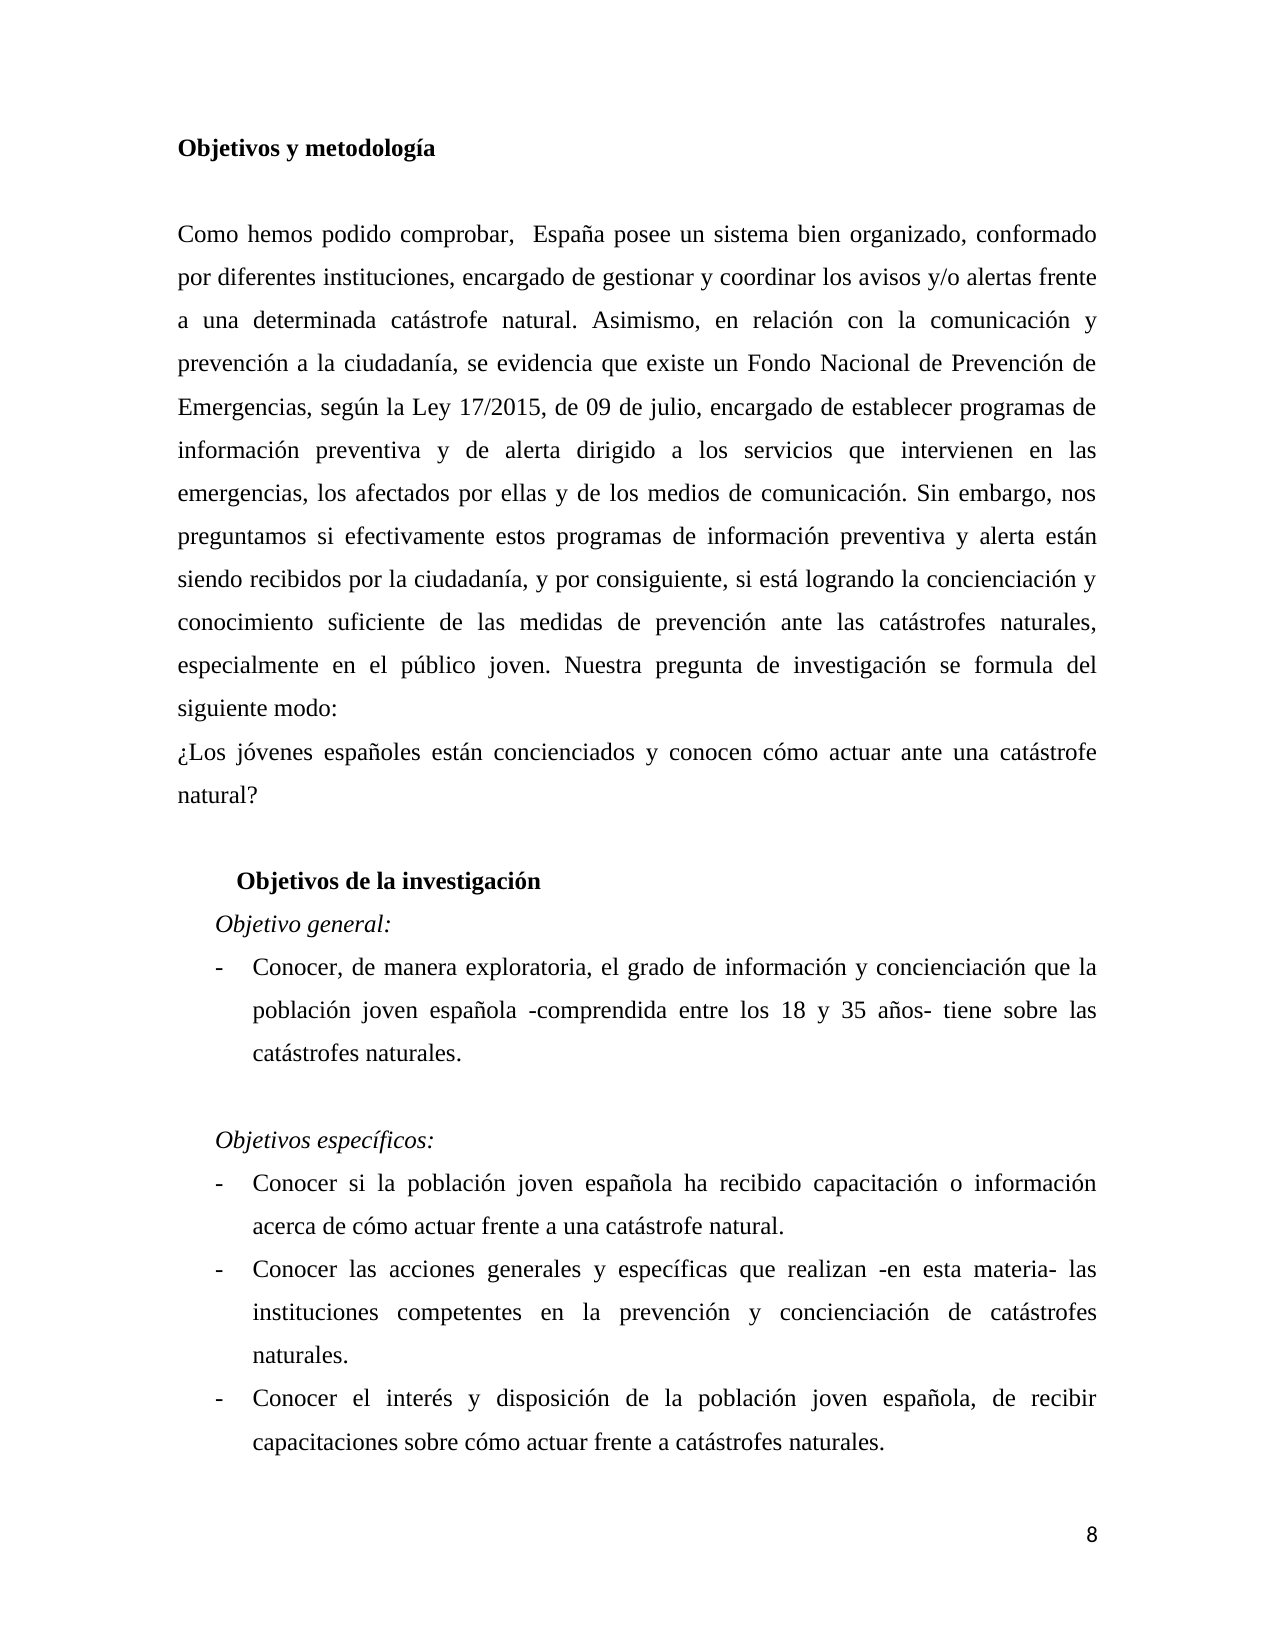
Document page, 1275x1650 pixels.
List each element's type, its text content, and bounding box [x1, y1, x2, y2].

text Objetivo general: [177, 909, 1098, 938]
text Objetivos de la investigación [177, 866, 1098, 895]
list Conocer el interés y disposición de la población joven española, de recibir capacitaciones sobre cómo actuar frente a catástrofes naturales. [215, 1383, 1098, 1455]
list Conocer, de manera exploratoria, el grado de información y concienciación que la población joven española -comprendida entre los 18 y 35 años- tiene sobre las catástrofes naturales. [215, 952, 1098, 1067]
text ¿Los jóvenes españoles están concienciados y conocen cómo actuar ante una catástrofe natural? [177, 737, 1098, 808]
list Conocer las acciones generales y específicas que realizan -en esta materia- las instituciones competentes en la prevención y concienciación de catástrofes naturales. [215, 1254, 1098, 1369]
text Como hemos podido comprobar, España posee un sistema bien organizado, conformado por diferentes instituciones, encargado de gestionar y coordinar los avisos y/o alertas frente a una determinada catástrofe natural. Asimismo, en relación con la comunicación y prevención a la ciudadanía, se evidencia que existe un Fondo Nacional de Prevención de Emergencias, según la Ley 17/2015, de 09 de julio, encargado de establecer programas de información preventiva y de alerta dirigido a los servicios que intervienen en las emergencias, los afectados por ellas y de los medios de comunicación. Sin embargo, nos preguntamos si efectivamente estos programas de información preventiva y alerta están siendo recibidos por la ciudadanía, y por consiguiente, si está logrando la concienciación y conocimiento suficiente de las medidas de prevención ante las catástrofes naturales, especialmente en el público joven. Nuestra pregunta de investigación se formula del siguiente modo: [177, 219, 1098, 722]
list Conocer si la población joven española ha recibido capacitación o información acerca de cómo actuar frente a una catástrofe natural. [215, 1168, 1098, 1240]
text Objetivos específicos: [177, 1125, 1098, 1153]
text Objetivos y metodología [177, 133, 1098, 162]
